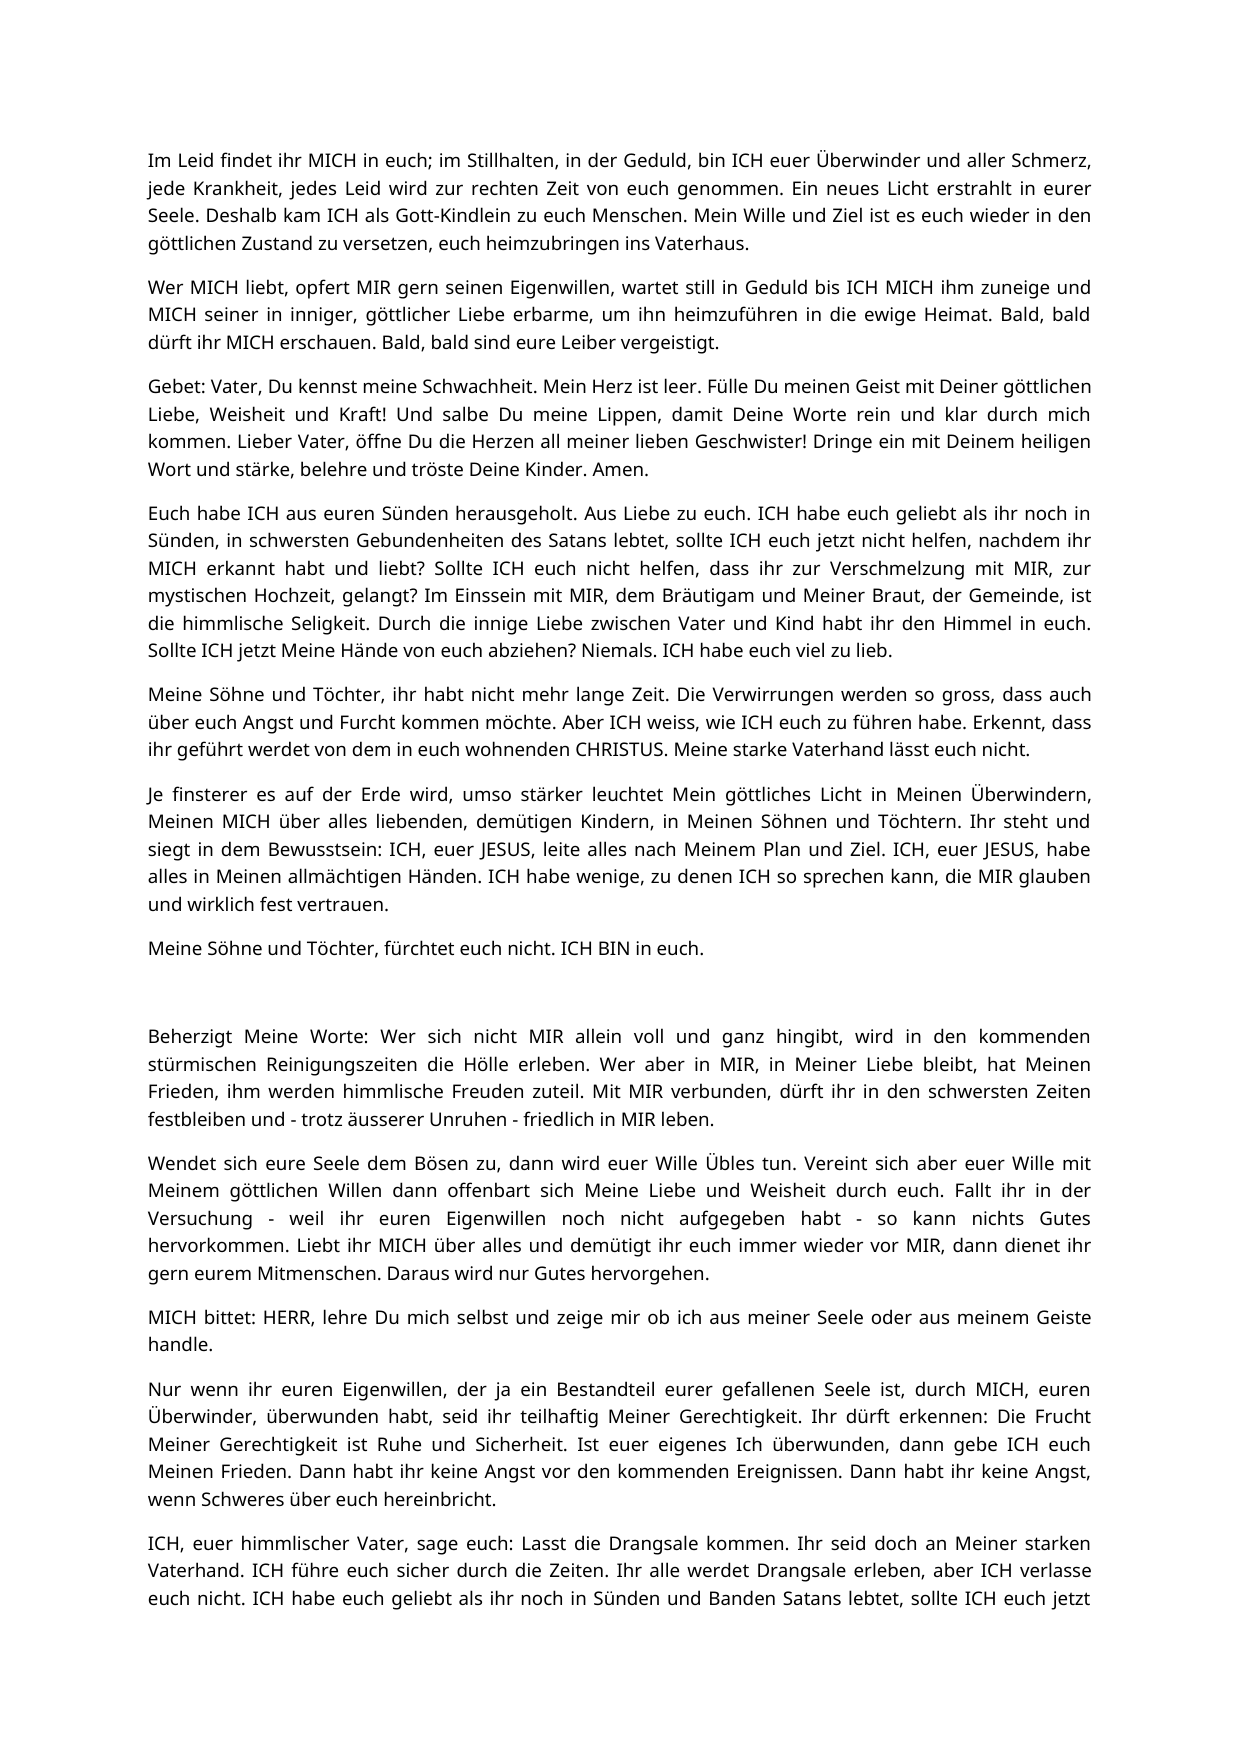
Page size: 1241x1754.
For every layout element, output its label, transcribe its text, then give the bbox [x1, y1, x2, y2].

text Je finsterer es auf der Erde wird, umso stärker leuchtet Mein göttliches Licht in Meinen Überwindern, Meinen MICH über alles liebenden, demütigen Kindern, in Meinen Söhnen und Töchtern. Ihr steht und siegt in dem Bewusstsein: ICH, euer JESUS, leite alles nach Meinem Plan und Ziel. ICH, euer JESUS, habe alles in Meinen allmächtigen Händen. ICH habe wenige, zu denen ICH so sprechen kann, die MIR glauben und wirklich fest vertrauen. [148, 781, 1093, 916]
text MICH bittet: HERR, lehre Du mich selbst und zeige mir ob ich aus meiner Seele oder aus meinem Geiste handle. [148, 1304, 1093, 1357]
text Nur wenn ihr euren Eigenwillen, der ja ein Bestandteil eurer gefallenen Seele ist, durch MICH, euren Überwinder, überwunden habt, seid ihr teilhaftig Meiner Gerechtigkeit. Ihr dürft erkennen: Die Frucht Meiner Gerechtigkeit ist Ruhe und Sicherheit. Ist euer eigenes Ich überwunden, dann gebe ICH euch Meinen Frieden. Dann habt ihr keine Angst vor den kommenden Ereignissen. Dann habt ihr keine Angst, wenn Schweres über euch hereinbricht. [148, 1376, 1093, 1511]
text Gebet: Vater, Du kennst meine Schwachheit. Mein Herz ist leer. Fülle Du meinen Geist mit Deiner göttlichen Liebe, Weisheit und Kraft! Und salbe Du meine Lippen, damit Deine Worte rein und klar durch mich kommen. Lieber Vater, öffne Du die Herzen all meiner lieben Geschwister! Dringe ein mit Deinem heiligen Wort und stärke, belehre und tröste Deine Kinder. Amen. [148, 373, 1093, 481]
text Meine Söhne und Töchter, fürchtet euch nicht. ICH BIN in euch. [148, 935, 1093, 961]
text Meine Söhne und Töchter, ihr habt nicht mehr lange Zeit. Die Verwirrungen werden so gross, dass auch über euch Angst und Furcht kommen möchte. Aber ICH weiss, wie ICH euch zu führen habe. Erkennt, dass ihr geführt werdet von dem in euch wohnenden CHRISTUS. Meine starke Vaterhand lässt euch nicht. [148, 682, 1093, 762]
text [148, 1530, 1093, 1611]
text Im Leid findet ihr MICH in euch; im Stillhalten, in der Geduld, bin ICH euer Überwinder und aller Schmerz, jede Krankheit, jedes Leid wird zur rechten Zeit von euch genommen. Ein neues Licht erstrahlt in eurer Seele. Deshalb kam ICH als Gott-Kindlein zu euch Menschen. Mein Wille und Ziel ist es euch wieder in den göttlichen Zustand zu versetzen, euch heimzubringen ins Vaterhaus. [148, 148, 1093, 256]
text Wendet sich eure Seele dem Bösen zu, dann wird euer Wille Übles tun. Vereint sich aber euer Wille mit Meinem göttlichen Willen dann offenbart sich Meine Liebe und Weisheit durch euch. Fallt ihr in der Versuchung - weil ihr euren Eigenwillen noch nicht aufgegeben habt - so kann nichts Gutes hervorkommen. Liebt ihr MICH über alles und demütigt ihr euch immer wieder vor MIR, dann dienet ihr gern eurem Mitmenschen. Daraus wird nur Gutes hervorgehen. [148, 1150, 1093, 1286]
text Euch habe ICH aus euren Sünden herausgeholt. Aus Liebe zu euch. ICH habe euch geliebt als ihr noch in Sünden, in schwersten Gebundenheiten des Satans lebtet, sollte ICH euch jetzt nicht helfen, nachdem ihr MICH erkannt habt und liebt? Sollte ICH euch nicht helfen, dass ihr zur Verschmelzung mit MIR, zur mystischen Hochzeit, gelangt? Im Einssein mit MIR, dem Bräutigam und Meiner Braut, der Gemeinde, ist die himmlische Seligkeit. Durch die innige Liebe zwischen Vater und Kind habt ihr den Himmel in euch. Sollte ICH jetzt Meine Hände von euch abziehen? Niemals. ICH habe euch viel zu lieb. [148, 500, 1093, 663]
text Wer MICH liebt, opfert MIR gern seinen Eigenwillen, wartet still in Geduld bis ICH MICH ihm zuneige und MICH seiner in inniger, göttlicher Liebe erbarme, um ihn heimzuführen in die ewige Heimat. Bald, bald dürft ihr MICH erschauen. Bald, bald sind eure Leiber vergeistigt. [148, 274, 1093, 355]
text Beherzigt Meine Worte: Wer sich nicht MIR allein voll und ganz hingibt, wird in den kommenden stürmischen Reinigungszeiten die Hölle erleben. Wer aber in MIR, in Meiner Liebe bleibt, hat Meinen Frieden, ihm werden himmlische Freuden zuteil. Mit MIR verbunden, dürft ihr in den schwersten Zeiten festbleiben und - trotz äusserer Unruhen - friedlich in MIR leben. [148, 1023, 1093, 1131]
